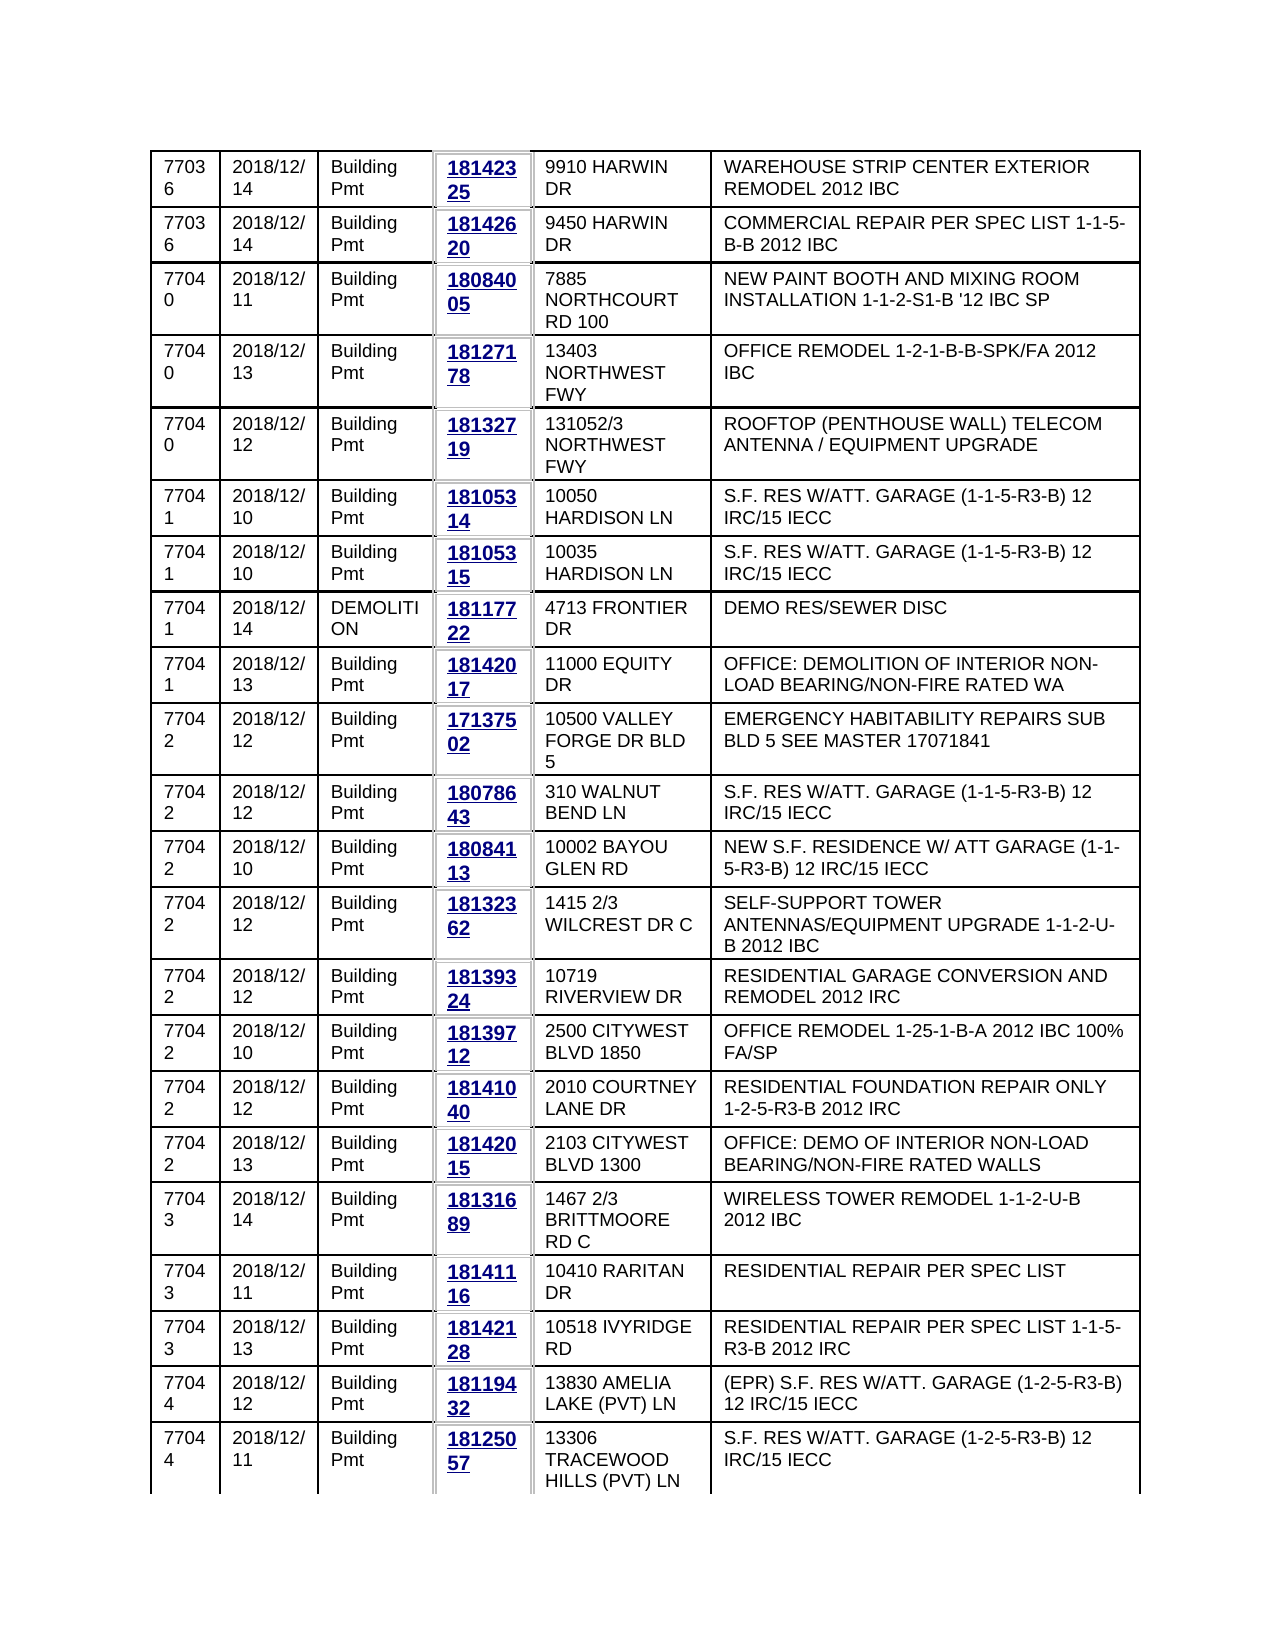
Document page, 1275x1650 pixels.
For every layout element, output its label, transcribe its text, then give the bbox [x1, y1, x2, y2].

table_cell Building Pmt [319, 888, 432, 958]
table_cell 2018/12/12 [221, 776, 317, 830]
table_cell 2018/12/12 [221, 960, 317, 1014]
table_cell NEW PAINT BOOTH AND MIXING ROOM INSTALLATION 1-1-2-S1-B '12 IBC SP [712, 264, 1139, 334]
table_cell 310 WALNUT BEND LN [535, 776, 710, 830]
table_cell 77042 [152, 704, 219, 774]
table_cell 10719 RIVERVIEW DR [535, 960, 710, 1014]
table_cell Building Pmt [319, 1367, 432, 1421]
table_cell 2018/12/12 [221, 1367, 317, 1421]
table_cell OFFICE REMODEL 1-25-1-B-A 2012 IBC 100% FA/SP [712, 1016, 1139, 1070]
table_cell Building Pmt [319, 960, 432, 1014]
table_cell Building Pmt [319, 208, 432, 261]
table_cell 2018/12/11 [221, 1256, 317, 1309]
table_cell NEW S.F. RESIDENCE W/ ATT GARAGE (1-1-5-R3-B) 12 IRC/15 IECC [712, 832, 1139, 886]
table_cell 9910 HARWIN DR [535, 152, 710, 206]
table_cell 2500 CITYWEST BLVD 1850 [535, 1016, 710, 1070]
table_cell 13306 TRACEWOOD HILLS (PVT) LN [535, 1423, 710, 1493]
table_cell 2018/12/12 [221, 409, 317, 479]
table_cell 17137502 [437, 707, 530, 774]
table_cell 77040 [152, 336, 219, 406]
table_cell ROOFTOP (PENTHOUSE WALL) TELECOM ANTENNA / EQUIPMENT UPGRADE [712, 409, 1139, 479]
table_cell 2018/12/10 [221, 537, 317, 590]
table_cell Building Pmt [319, 409, 432, 479]
table_cell Building Pmt [319, 1312, 432, 1365]
table_cell OFFICE: DEMOLITION OF INTERIOR NON-LOAD BEARING/NON-FIRE RATED WA [712, 648, 1139, 702]
table_cell DEMOLITION [319, 593, 432, 646]
table_cell Building Pmt [319, 832, 432, 886]
table_cell EMERGENCY HABITABILITY REPAIRS SUB BLD 5 SEE MASTER 17071841 [712, 704, 1139, 774]
table_cell S.F. RES W/ATT. GARAGE (1-2-5-R3-B) 12 IRC/15 IECC [712, 1423, 1139, 1493]
table_cell 18141040 [437, 1075, 530, 1126]
table_cell 2018/12/13 [221, 336, 317, 406]
table_cell 77042 [152, 960, 219, 1014]
table_cell 18132362 [437, 891, 530, 958]
table_cell 2018/12/12 [221, 704, 317, 774]
table_cell 10050 HARDISON LN [535, 481, 710, 535]
table_cell COMMERCIAL REPAIR PER SPEC LIST 1-1-5-B-B 2012 IBC [712, 208, 1139, 261]
table_cell 2018/12/12 [221, 1072, 317, 1126]
table_cell 77036 [152, 152, 219, 206]
table_cell S.F. RES W/ATT. GARAGE (1-1-5-R3-B) 12 IRC/15 IECC [712, 776, 1139, 830]
table_cell S.F. RES W/ATT. GARAGE (1-1-5-R3-B) 12 IRC/15 IECC [712, 537, 1139, 590]
table_cell 77041 [152, 648, 219, 702]
table_cell 18084113 [437, 835, 530, 886]
table_cell RESIDENTIAL GARAGE CONVERSION AND REMODEL 2012 IRC [712, 960, 1139, 1014]
table_cell 11000 EQUITY DR [535, 648, 710, 702]
table_cell 77044 [152, 1367, 219, 1421]
table_cell S.F. RES W/ATT. GARAGE (1-1-5-R3-B) 12 IRC/15 IECC [712, 481, 1139, 535]
table_cell 18117722 [437, 595, 530, 646]
table_cell 18142128 [437, 1314, 530, 1365]
table_cell 13830 AMELIA LAKE (PVT) LN [535, 1367, 710, 1421]
table_cell 77042 [152, 888, 219, 958]
table_cell 77042 [152, 832, 219, 886]
table_cell (EPR) S.F. RES W/ATT. GARAGE (1-2-5-R3-B) 12 IRC/15 IECC [712, 1367, 1139, 1421]
table_cell 9450 HARWIN DR [535, 208, 710, 261]
table_cell 2018/12/10 [221, 832, 317, 886]
table_cell 10518 IVYRIDGE RD [535, 1312, 710, 1365]
table_cell 18142017 [437, 651, 530, 702]
table_cell Building Pmt [319, 537, 432, 590]
table_cell 18105315 [437, 540, 530, 590]
table_cell 18084005 [437, 266, 530, 334]
table_cell 77036 [152, 208, 219, 261]
table_cell OFFICE REMODEL 1-2-1-B-B-SPK/FA 2012 IBC [712, 336, 1139, 406]
table_cell 77042 [152, 1128, 219, 1181]
table_cell 10002 BAYOU GLEN RD [535, 832, 710, 886]
table_cell 4713 FRONTIER DR [535, 593, 710, 646]
table_cell 18142325 [437, 155, 530, 206]
table_cell 2018/12/11 [221, 264, 317, 334]
table_cell OFFICE: DEMO OF INTERIOR NON-LOAD BEARING/NON-FIRE RATED WALLS [712, 1128, 1139, 1181]
table_cell 18142015 [437, 1130, 530, 1181]
table_cell 18127178 [437, 339, 530, 406]
table_cell Building Pmt [319, 776, 432, 830]
table_cell 2010 COURTNEY LANE DR [535, 1072, 710, 1126]
table_cell Building Pmt [319, 336, 432, 406]
table_cell 77040 [152, 409, 219, 479]
table_cell Building Pmt [319, 481, 432, 535]
table_cell 77042 [152, 776, 219, 830]
table_cell 18105314 [437, 484, 530, 535]
table_cell 18142620 [437, 211, 530, 261]
table_cell 77040 [152, 264, 219, 334]
table_cell 131052/3 NORTHWEST FWY [535, 409, 710, 479]
table_cell 2018/12/14 [221, 1183, 317, 1254]
table_cell 77044 [152, 1423, 219, 1493]
table_cell RESIDENTIAL FOUNDATION REPAIR ONLY 1-2-5-R3-B 2012 IRC [712, 1072, 1139, 1126]
table_cell 7885 NORTHCOURT RD 100 [535, 264, 710, 334]
table_cell 18078643 [437, 779, 530, 830]
table_cell Building Pmt [319, 152, 432, 206]
table_cell 77043 [152, 1183, 219, 1254]
table_cell Building Pmt [319, 1256, 432, 1309]
table_cell 77042 [152, 1016, 219, 1070]
table_cell 2018/12/13 [221, 1312, 317, 1365]
table_cell 2018/12/10 [221, 1016, 317, 1070]
table_cell DEMO RES/SEWER DISC [712, 593, 1139, 646]
table_cell 18125057 [437, 1426, 530, 1493]
table_cell Building Pmt [319, 264, 432, 334]
table_cell 1467 2/3 BRITTMOORE RD C [535, 1183, 710, 1254]
table_cell 2103 CITYWEST BLVD 1300 [535, 1128, 710, 1181]
table_cell 10410 RARITAN DR [535, 1256, 710, 1309]
table_cell 2018/12/13 [221, 1128, 317, 1181]
table_cell Building Pmt [319, 1128, 432, 1181]
table_cell Building Pmt [319, 1423, 432, 1493]
table_cell 10035 HARDISON LN [535, 537, 710, 590]
table_cell 18139712 [437, 1019, 530, 1070]
table_cell 18139324 [437, 963, 530, 1014]
table_cell 77043 [152, 1312, 219, 1365]
table_cell RESIDENTIAL REPAIR PER SPEC LIST 1-1-5-R3-B 2012 IRC [712, 1312, 1139, 1365]
table_cell Building Pmt [319, 1016, 432, 1070]
table_cell 13403 NORTHWEST FWY [535, 336, 710, 406]
table_cell 2018/12/14 [221, 208, 317, 261]
table_cell 2018/12/13 [221, 648, 317, 702]
table_cell 77042 [152, 1072, 219, 1126]
table_cell Building Pmt [319, 1072, 432, 1126]
table_cell 18119432 [437, 1370, 530, 1421]
table_cell RESIDENTIAL REPAIR PER SPEC LIST [712, 1256, 1139, 1309]
table_cell 1415 2/3 WILCREST DR C [535, 888, 710, 958]
table_cell 18132719 [437, 411, 530, 479]
table_cell 2018/12/12 [221, 888, 317, 958]
table_cell Building Pmt [319, 1183, 432, 1254]
table_cell 2018/12/11 [221, 1423, 317, 1493]
table_cell 2018/12/10 [221, 481, 317, 535]
table_cell Building Pmt [319, 648, 432, 702]
table_cell 77041 [152, 481, 219, 535]
table_cell 77041 [152, 593, 219, 646]
table_cell WIRELESS TOWER REMODEL 1-1-2-U-B 2012 IBC [712, 1183, 1139, 1254]
table_cell 18141116 [437, 1258, 530, 1309]
table_cell SELF-SUPPORT TOWER ANTENNAS/EQUIPMENT UPGRADE 1-1-2-U-B 2012 IBC [712, 888, 1139, 958]
table_cell 77041 [152, 537, 219, 590]
table_cell 77043 [152, 1256, 219, 1309]
table_cell 2018/12/14 [221, 152, 317, 206]
table_cell WAREHOUSE STRIP CENTER EXTERIOR REMODEL 2012 IBC [712, 152, 1139, 206]
table_cell 2018/12/14 [221, 593, 317, 646]
table_cell 10500 VALLEY FORGE DR BLD 5 [535, 704, 710, 774]
table_cell Building Pmt [319, 704, 432, 774]
table_cell 18131689 [437, 1186, 530, 1254]
